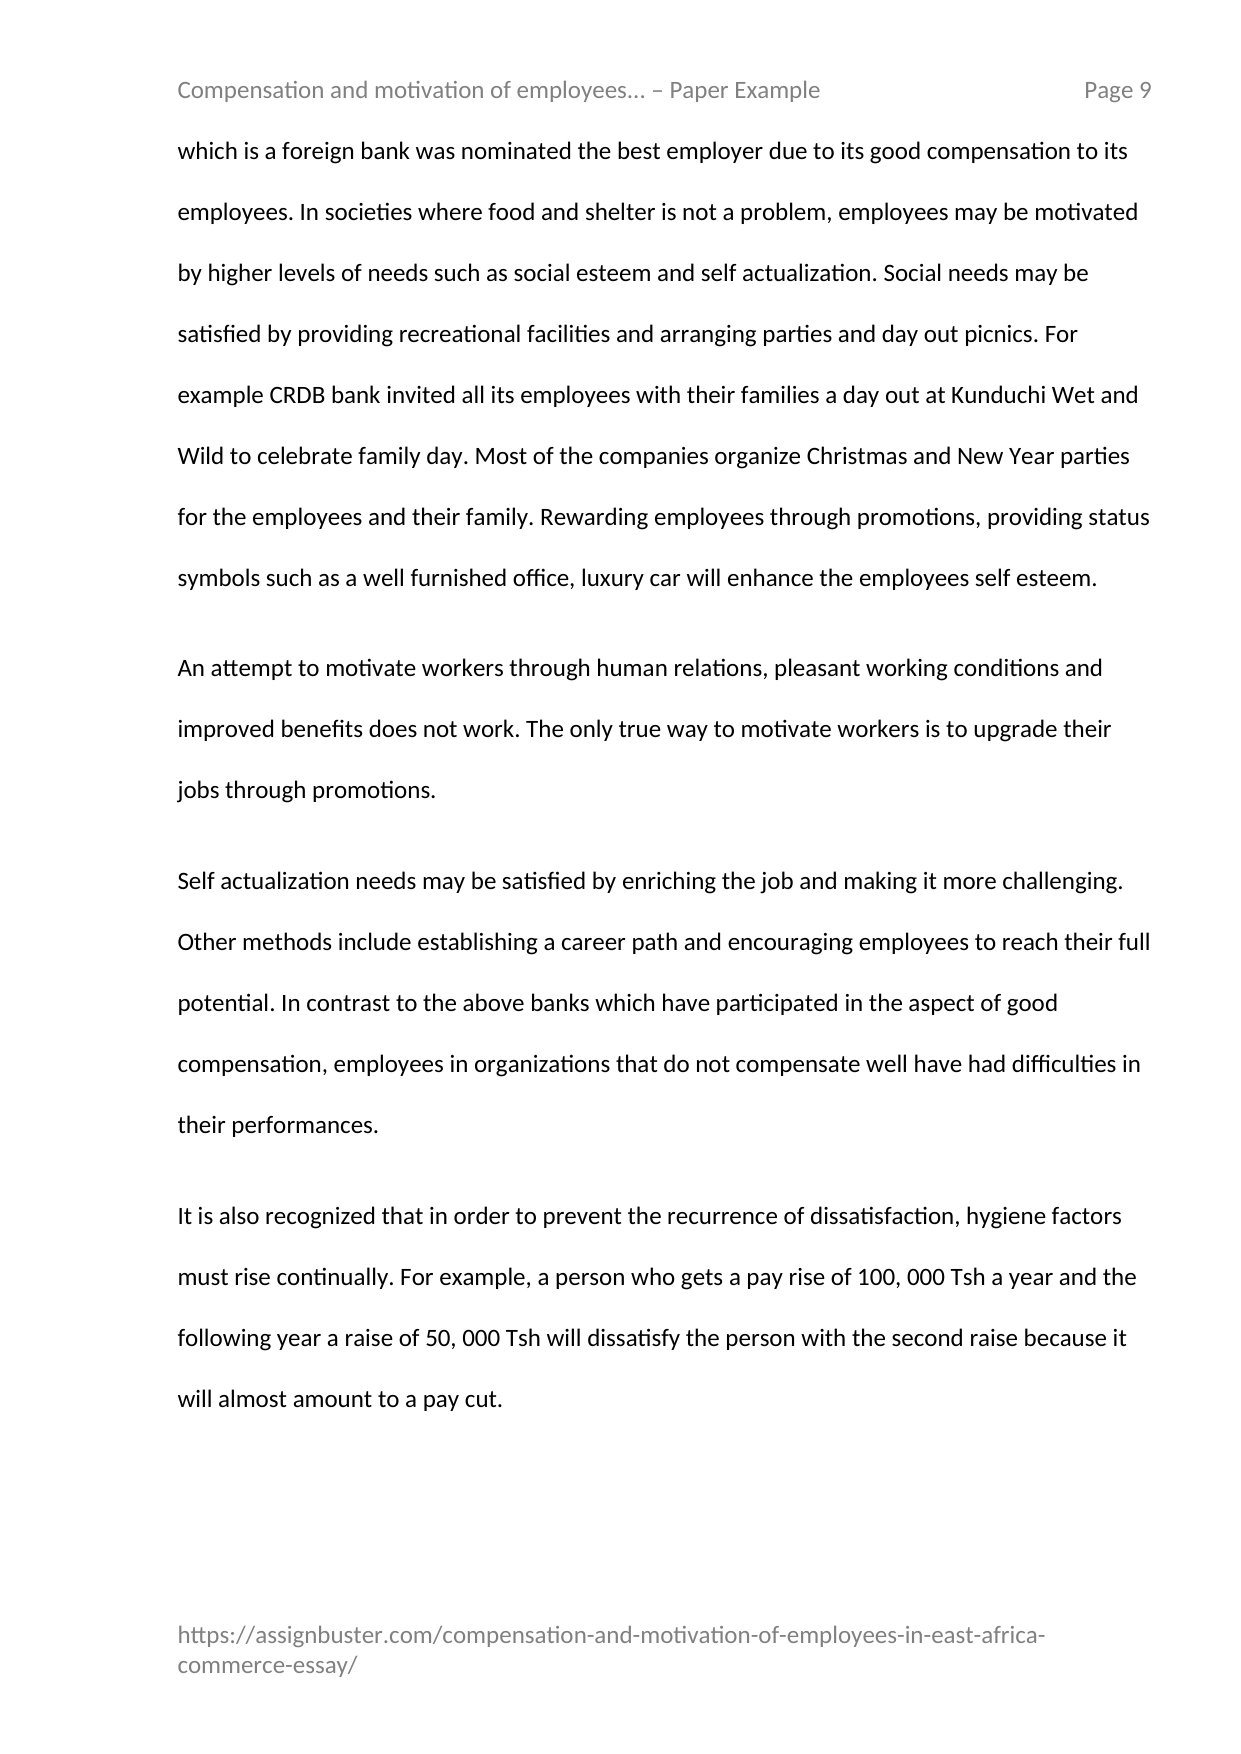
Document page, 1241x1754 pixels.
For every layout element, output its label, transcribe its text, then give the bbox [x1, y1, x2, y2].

text Self actualization needs may be satisfied by enriching the job and making it more challenging. Other methods include establishing a career path and encouraging employees to reach their full potential. In contrast to the above banks which have participated in the aspect of good compensation, employees in organizations that do not compensate well have had difficulties in their performances. [177, 865, 1152, 1140]
text An attempt to motivate workers through human relations, pleasant working conditions and improved benefits does not work. The only true way to motivate workers is to upgrade their jobs through promotions. [177, 653, 1152, 805]
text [177, 135, 1152, 593]
text It is also recognized that in order to prevent the recurrence of dissatisfaction, hygiene factors must rise continually. For example, a person who gets a pay rise of 100, 000 Tsh a year and the following year a raise of 50, 000 Tsh will dissatisfy the person with the second raise because it will almost amount to a pay cut. [177, 1200, 1152, 1413]
